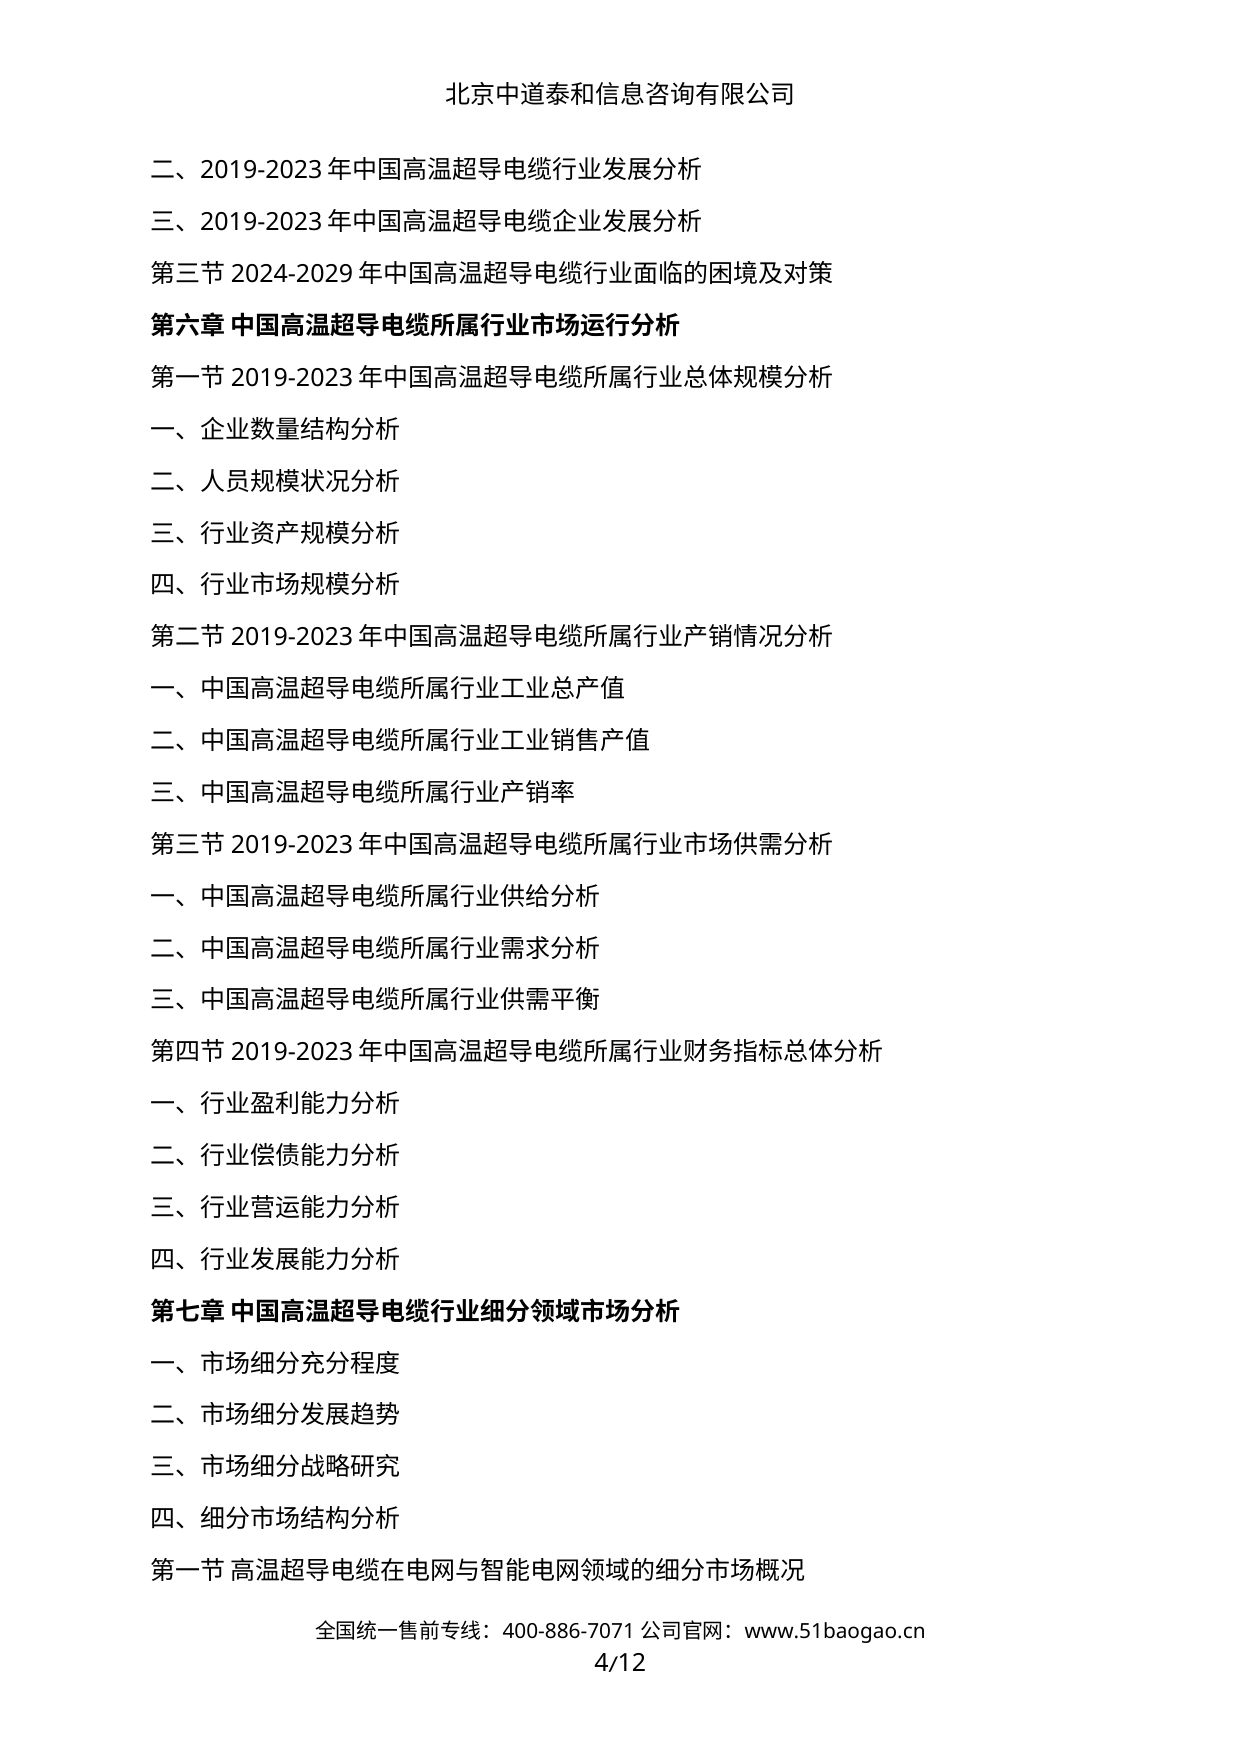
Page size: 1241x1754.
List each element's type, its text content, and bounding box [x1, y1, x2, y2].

text 第三节 2024-2029年中国高温超导电缆行业面临的困境及对策 [150, 254, 1090, 290]
text 第二节 2019-2023年中国高温超导电缆所属行业产销情况分析 [150, 617, 1090, 653]
text 三、2019-2023年中国高温超导电缆企业发展分析 [150, 202, 1090, 238]
text 二、2019-2023年中国高温超导电缆行业发展分析 [150, 150, 1090, 186]
text 一、企业数量结构分析 [150, 409, 1090, 446]
text 一、中国高温超导电缆所属行业供给分析 [150, 876, 1090, 912]
text 第一节 2019-2023年中国高温超导电缆所属行业总体规模分析 [150, 357, 1090, 394]
text 三、行业资产规模分析 [150, 513, 1090, 549]
text 二、中国高温超导电缆所属行业工业销售产值 [150, 721, 1090, 757]
text 二、中国高温超导电缆所属行业需求分析 [150, 928, 1090, 964]
text 四、行业发展能力分析 [150, 1239, 1090, 1276]
text 二、市场细分发展趋势 [150, 1395, 1090, 1431]
text 一、行业盈利能力分析 [150, 1084, 1090, 1120]
text 三、中国高温超导电缆所属行业产销率 [150, 772, 1090, 809]
text 第七章 中国高温超导电缆行业细分领域市场分析 [150, 1291, 1090, 1327]
text 四、行业市场规模分析 [150, 565, 1090, 601]
text 一、市场细分充分程度 [150, 1343, 1090, 1379]
text 第四节 2019-2023年中国高温超导电缆所属行业财务指标总体分析 [150, 1032, 1090, 1068]
text 第三节 2019-2023年中国高温超导电缆所属行业市场供需分析 [150, 824, 1090, 861]
text 四、细分市场结构分析 [150, 1499, 1090, 1535]
text 二、人员规模状况分析 [150, 461, 1090, 497]
text 一、中国高温超导电缆所属行业工业总产值 [150, 669, 1090, 705]
text 三、市场细分战略研究 [150, 1447, 1090, 1483]
text 三、中国高温超导电缆所属行业供需平衡 [150, 980, 1090, 1016]
text 三、行业营运能力分析 [150, 1187, 1090, 1224]
text 第一节 高温超导电缆在电网与智能电网领域的细分市场概况 [150, 1551, 1090, 1587]
text 第六章 中国高温超导电缆所属行业市场运行分析 [150, 306, 1090, 342]
text 二、行业偿债能力分析 [150, 1136, 1090, 1172]
